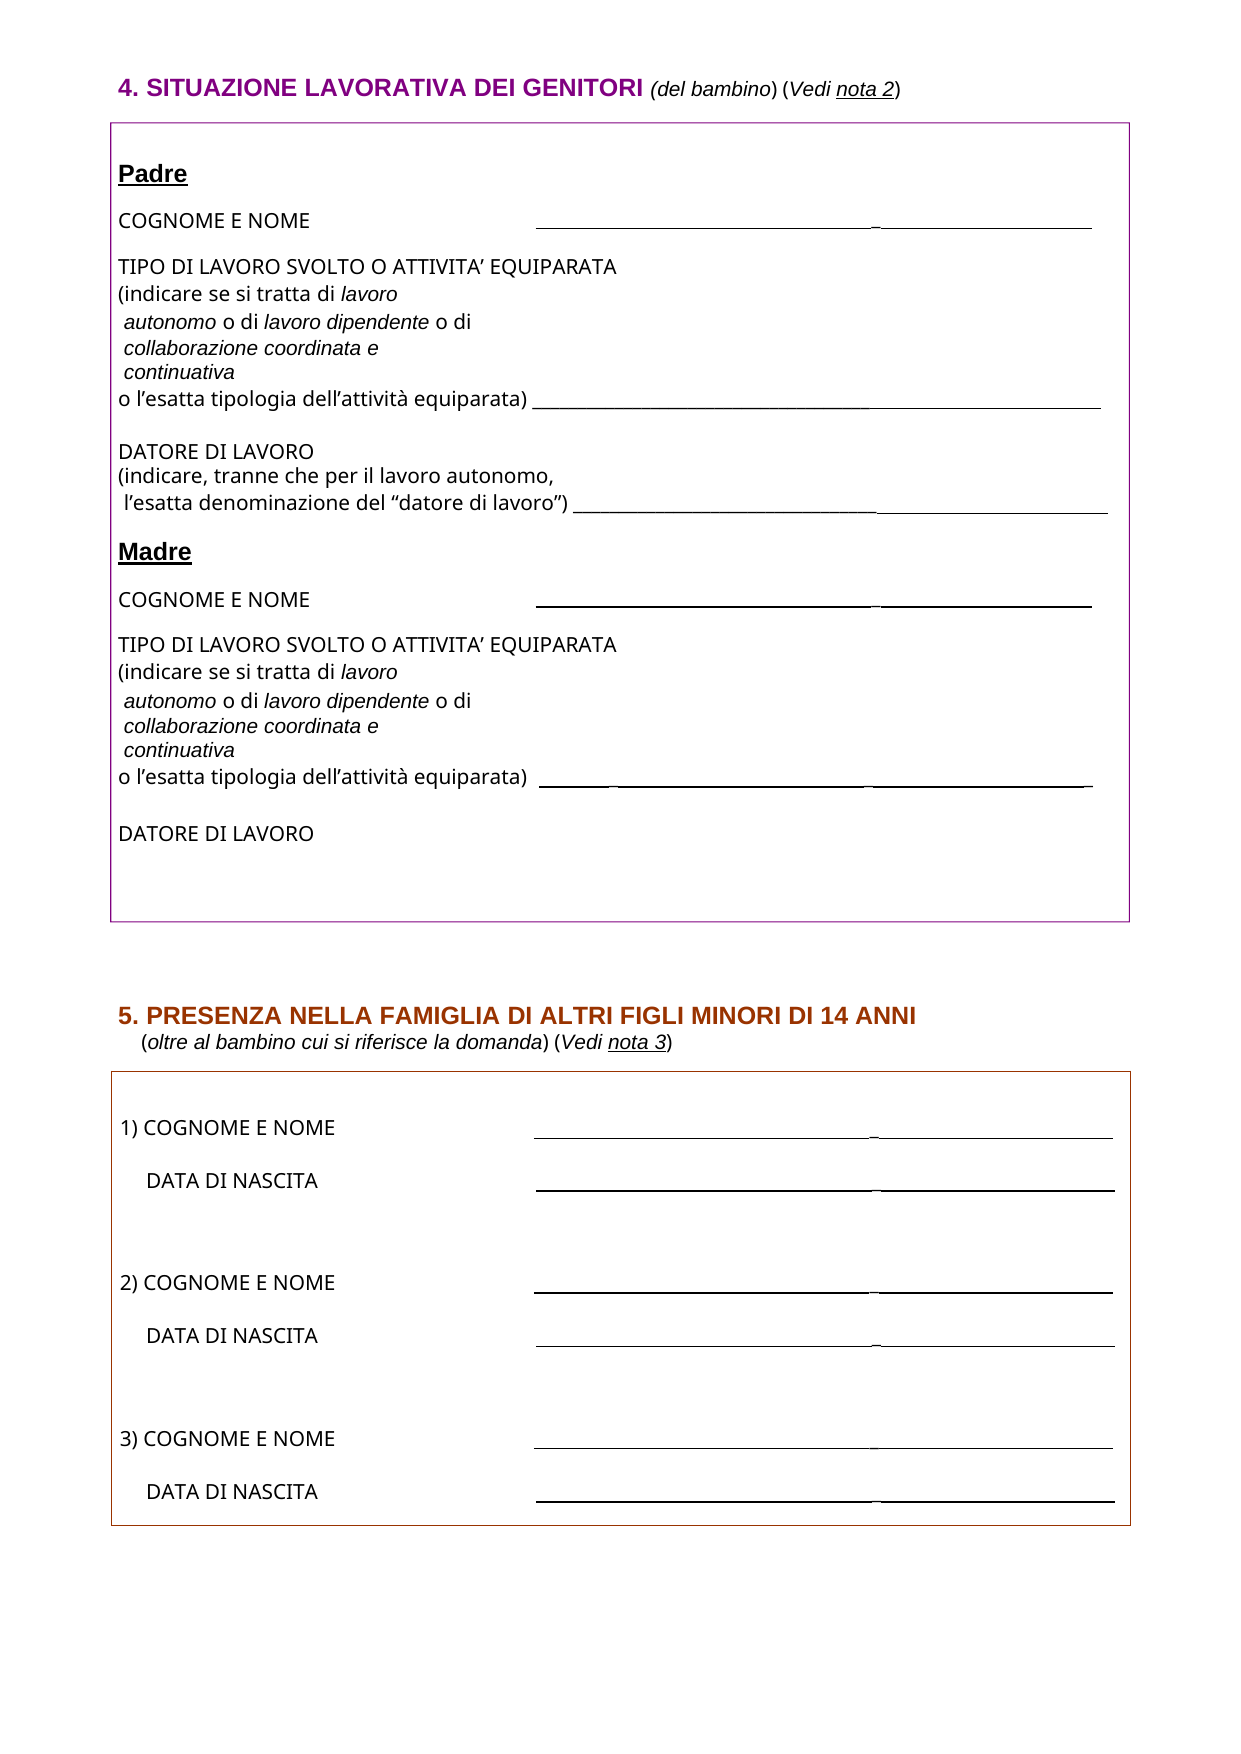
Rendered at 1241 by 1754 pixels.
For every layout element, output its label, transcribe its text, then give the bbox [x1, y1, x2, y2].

table_cell 3) COGNOME E NOME [112, 1382, 437, 1459]
table_cell DATA DI NASCITA [112, 1304, 437, 1382]
table_cell _ [437, 1226, 1130, 1304]
table_cell 2) COGNOME E NOME [112, 1226, 437, 1304]
list SITUAZIONE LAVORATIVA DEI GENITORI (del bambino) (Vedi nota 2) [118, 73, 1176, 102]
table_cell _ [437, 1148, 1130, 1226]
subtitle (oltre al bambino cui si riferisce la domanda) (Vedi nota 3) [141, 1031, 1176, 1054]
table_cell _ [437, 1460, 1130, 1525]
table_cell _ [437, 1382, 1130, 1459]
table_header 1) COGNOME E NOME [112, 1072, 437, 1148]
table_header _ [437, 1072, 1130, 1148]
table_cell _ [437, 1304, 1130, 1382]
subtitle PRESENZA NELLA FAMIGLIA DI ALTRI FIGLI MINORI DI 14 ANNI [118, 1002, 1176, 1031]
table_cell DATA DI NASCITA [112, 1148, 437, 1226]
table_cell DATA DI NASCITA [112, 1460, 437, 1525]
